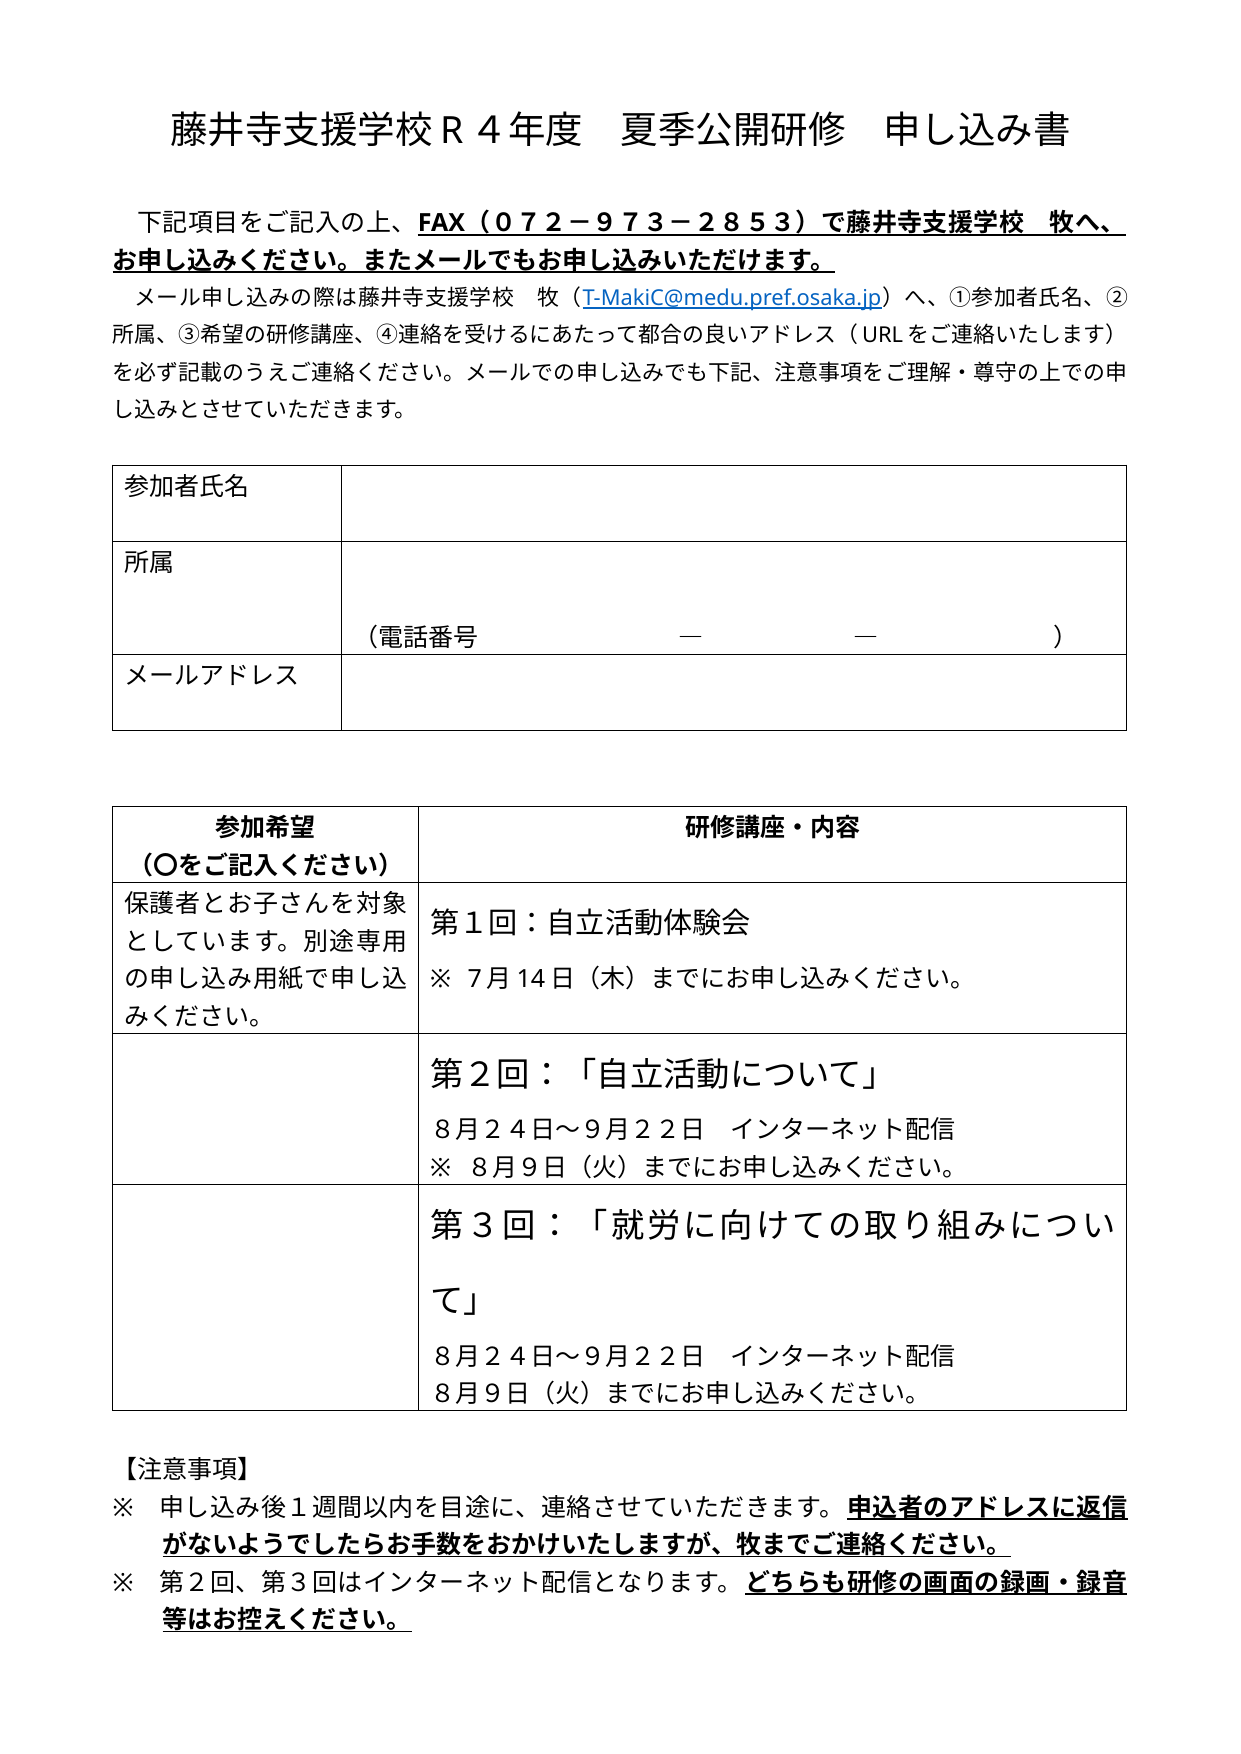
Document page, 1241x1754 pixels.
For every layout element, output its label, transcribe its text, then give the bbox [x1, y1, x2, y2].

table_cell 所属 [113, 542, 341, 654]
table_cell [113, 1185, 418, 1410]
table_cell 保護者とお子さんを対象としています。別途専用の申し込み用紙で申し込みください。 [113, 883, 418, 1033]
text 下記項目をご記入の上、FAX（０７２－９７３－２８５３）で藤井寺支援学校 牧へ、お申し込みください。またメールでもお申し込みいただけます。 [112, 202, 1128, 277]
table_cell （電話番号 ― ― ） [342, 542, 1126, 654]
text 藤井寺支援学校R４年度 夏季公開研修 申し込み書 [112, 89, 1128, 164]
table_cell 第１回：自立活動体験会 7月14日（木）までにお申し込みください。 [419, 883, 1126, 1033]
table_header [342, 466, 1126, 541]
table_cell [113, 1034, 418, 1184]
text 【注意事項】 [112, 1449, 1128, 1486]
text ※ 第２回、第３回はインターネット配信となります。どちらも研修の画面の録画・録音等はお控えください。 [112, 1561, 1128, 1636]
table_header 研修講座・内容 [419, 807, 1126, 882]
table_header 参加者氏名 [113, 466, 341, 541]
text ※ 申し込み後１週間以内を目途に、連絡させていただきます。申込者のアドレスに返信がないようでしたらお手数をおかけいたしますが、牧までご連絡ください。 [112, 1486, 1128, 1561]
table_cell [342, 655, 1126, 730]
table_header 参加希望 （〇をご記入ください） [113, 807, 418, 882]
text メール申し込みの際は藤井寺支援学校 牧（T-MakiC@medu.pref.osaka.jp）へ、①参加者氏名、②所属、③希望の研修講座、④連絡を受けるにあたって都合の良いアドレス（URLをご連絡いたします）を必ず記載のうえご連絡ください。メールでの申し込みでも下記、注意事項をご理解・尊守の上での申し込みとさせていただきます。 [112, 277, 1128, 427]
table_cell メールアドレス [113, 655, 341, 730]
table_cell 第２回：「自立活動について」 ８月２４日～９月２２日 インターネット配信 ８月９日（火）までにお申し込みください。 [419, 1034, 1126, 1184]
table_cell 第３回：「就労に向けての取り組みについて」 ８月２４日～９月２２日 インターネット配信 ８月９日（火）までにお申し込みください。 [419, 1185, 1126, 1410]
